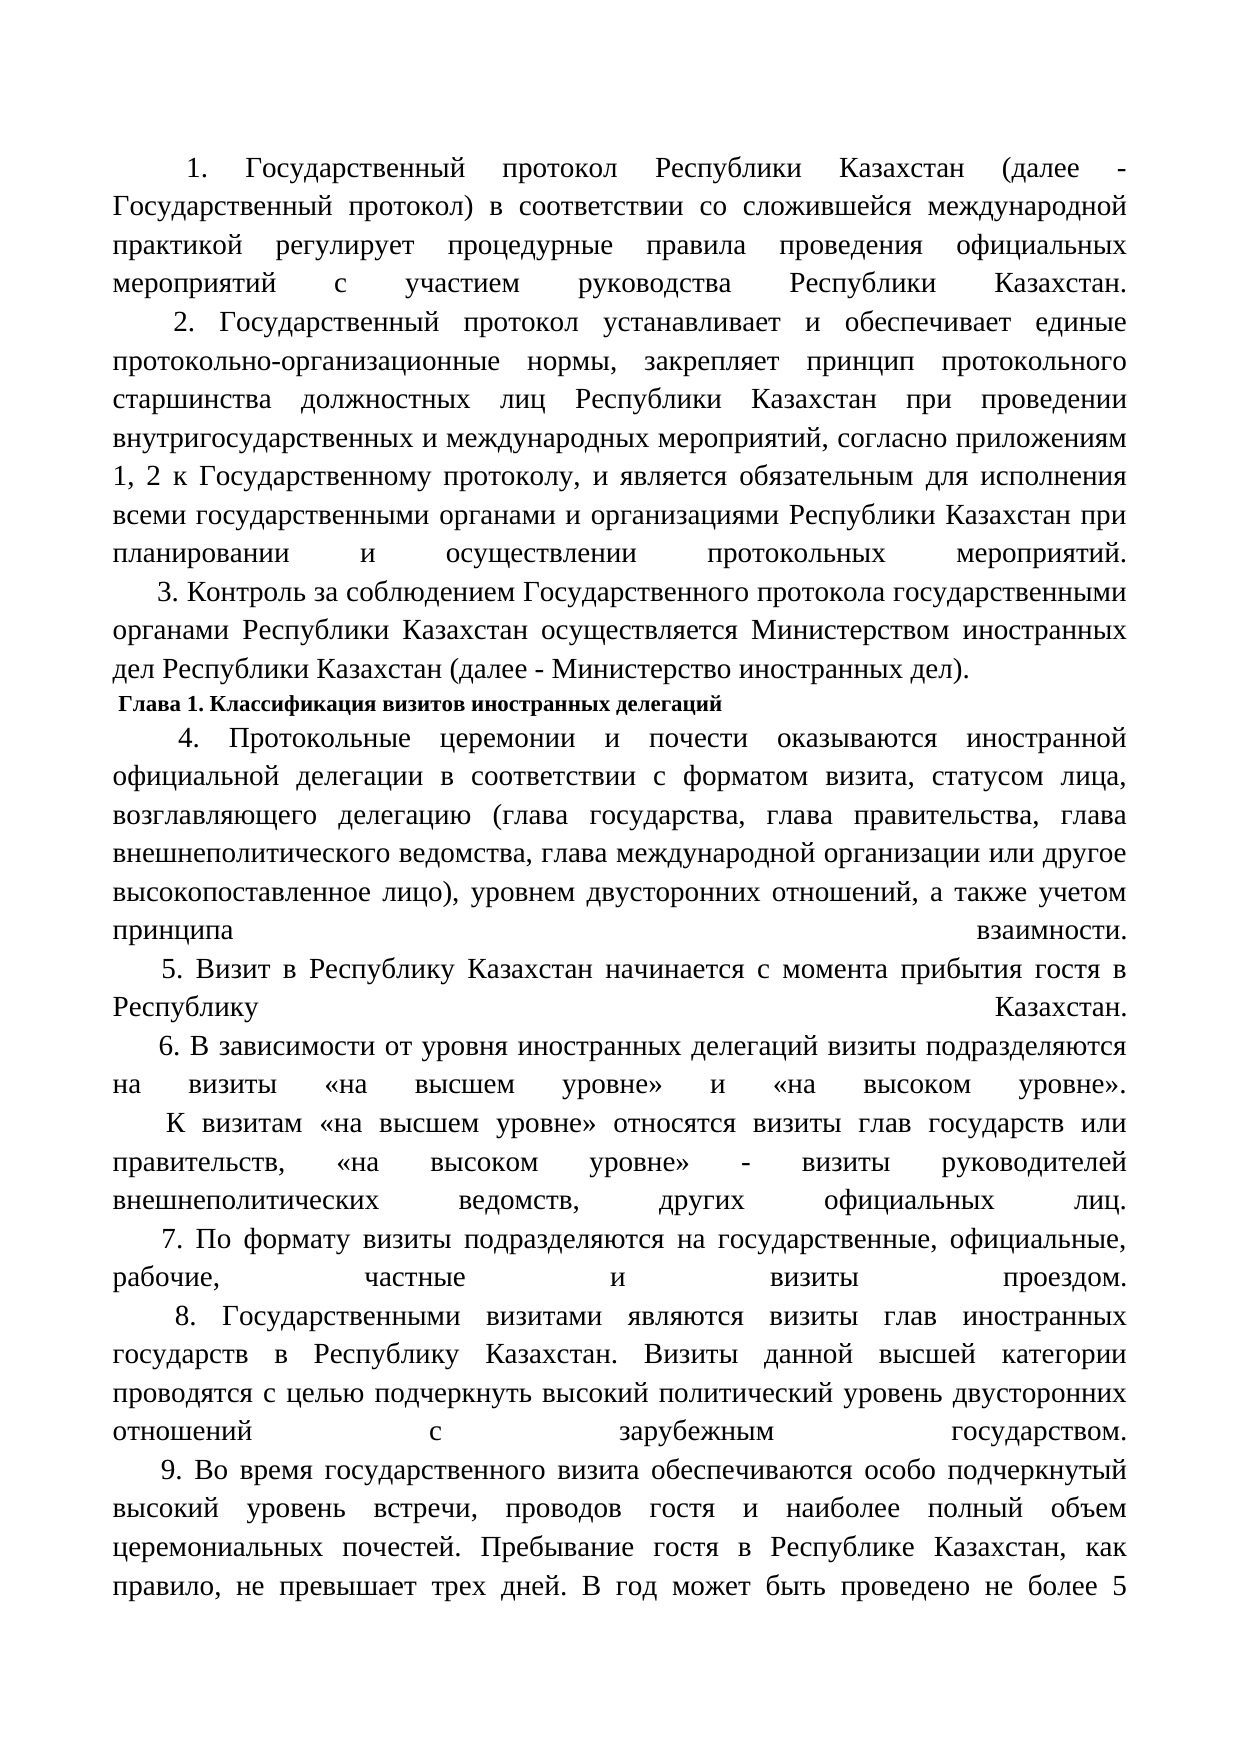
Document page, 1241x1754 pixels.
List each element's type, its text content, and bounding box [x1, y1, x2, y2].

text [112, 720, 1128, 1601]
text 1. Государственный протокол Республики Казахстан (далее - Государственный протокол) в соответствии со сложившейся международной практикой регулирует процедурные правила проведения официальных мероприятий с участием руководства Республики Казахстан. 2. Государственный протокол устанавливает и обеспечивает единые протокольно-организационные нормы, закрепляет принцип протокольного старшинства должностных лиц Республики Казахстан при проведении внутригосударственных и международных мероприятий, согласно приложениям 1, 2 к Государственному протоколу, и является обязательным для исполнения всеми государственными органами и организациями Республики Казахстан при планировании и осуществлении протокольных мероприятий. 3. Контроль за соблюдением Государственного протокола государственными органами Республики Казахстан осуществляется Министерством иностранных дел Республики Казахстан (далее - Министерство иностранных дел). [112, 150, 1128, 684]
text Глава 1. Классификация визитов иностранных делегаций [112, 689, 1128, 716]
